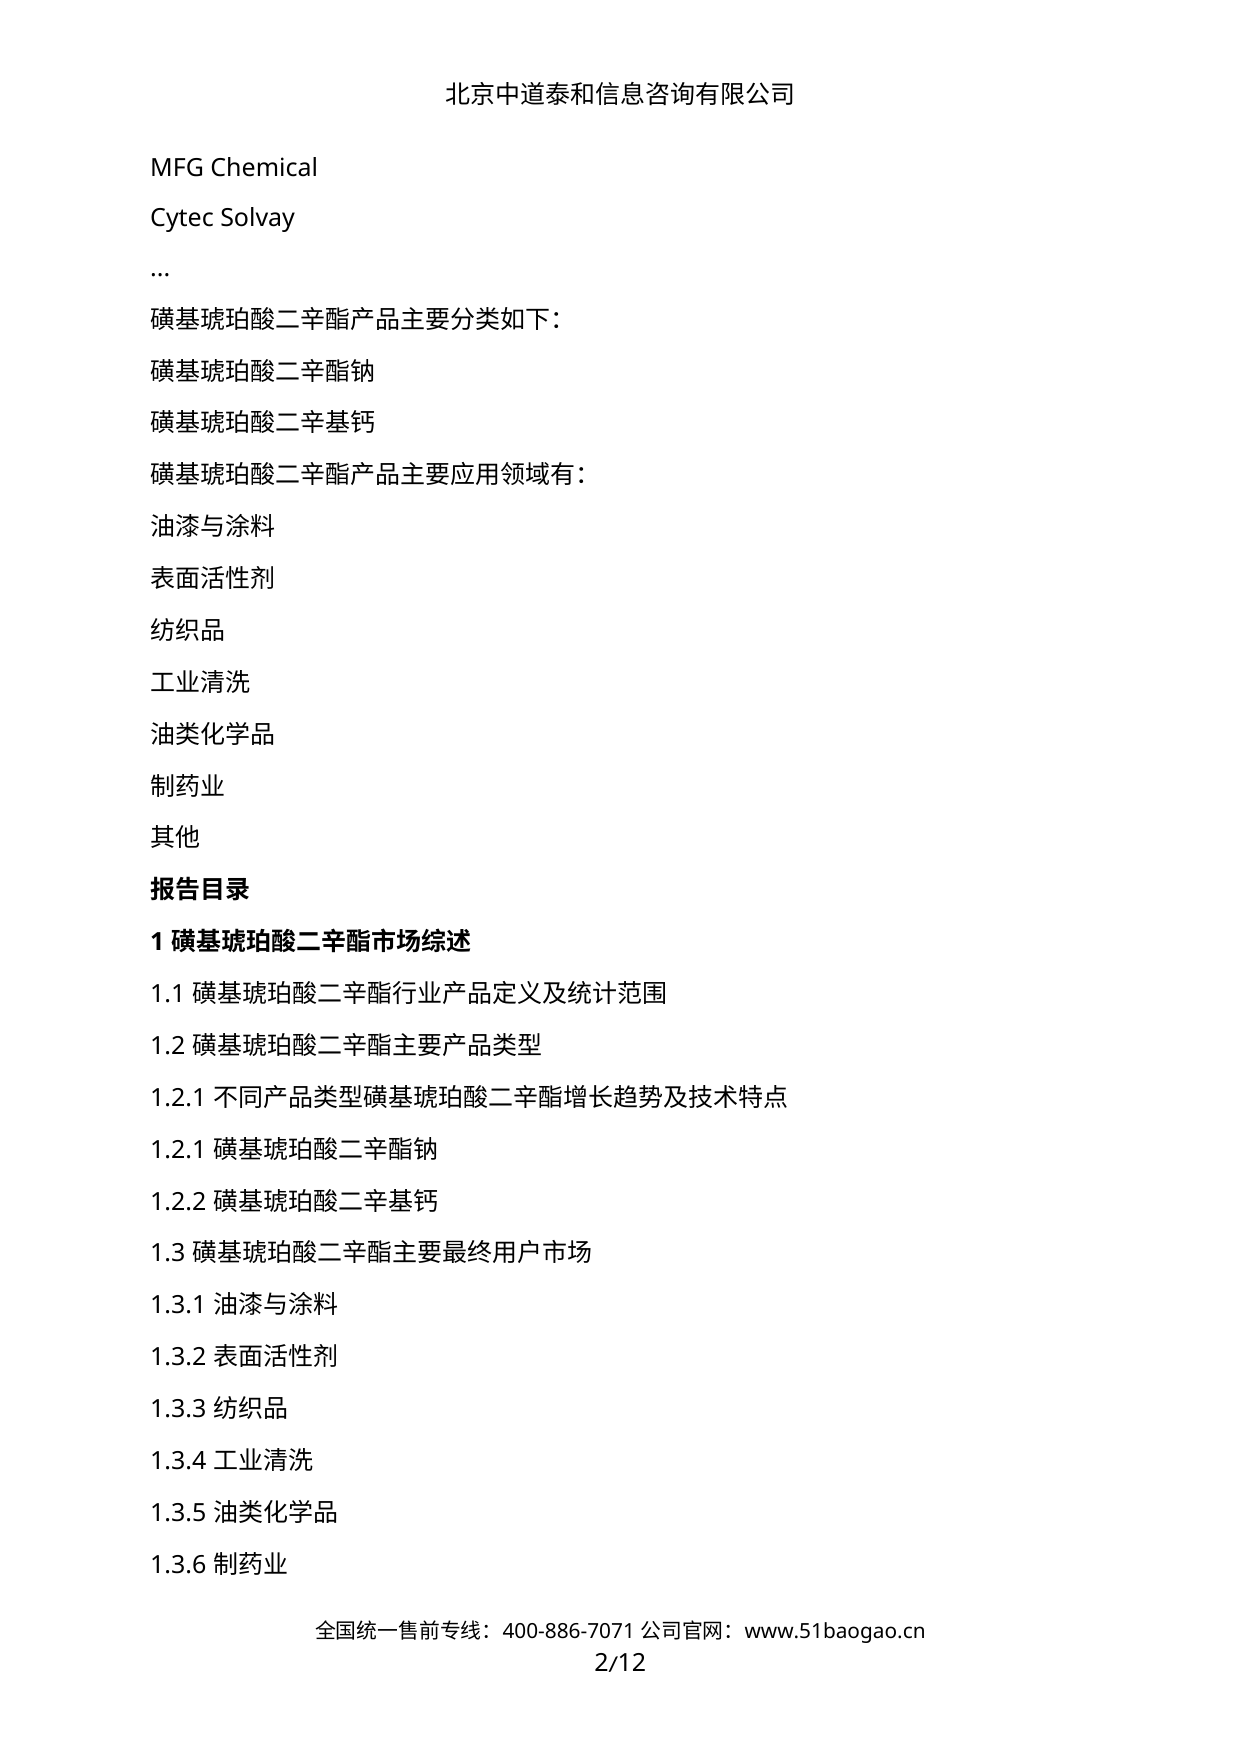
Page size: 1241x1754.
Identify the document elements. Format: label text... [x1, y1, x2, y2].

text 磺基琥珀酸二辛酯钠 [150, 351, 1090, 387]
text 报告目录 [150, 870, 1090, 906]
text 1.2.1 不同产品类型磺基琥珀酸二辛酯增长趋势及技术特点 [150, 1077, 1090, 1113]
text 工业清洗 [150, 662, 1090, 698]
text 1.3.4 工业清洗 [150, 1440, 1090, 1477]
text 磺基琥珀酸二辛酯产品主要分类如下： [150, 299, 1090, 335]
text 其他 [150, 818, 1090, 854]
text 1.3.2 表面活性剂 [150, 1337, 1090, 1373]
text MFG Chemical [150, 150, 1090, 184]
text 1.2 磺基琥珀酸二辛酯主要产品类型 [150, 1025, 1090, 1062]
text ... [150, 249, 1090, 283]
text Cytec Solvay [150, 200, 1090, 234]
text 油类化学品 [150, 714, 1090, 750]
text 油漆与涂料 [150, 507, 1090, 543]
text 1.3.5 油类化学品 [150, 1492, 1090, 1528]
text 表面活性剂 [150, 558, 1090, 595]
text 1.2.1 磺基琥珀酸二辛酯钠 [150, 1129, 1090, 1165]
text 磺基琥珀酸二辛酯产品主要应用领域有： [150, 455, 1090, 491]
text 1.3.6 制药业 [150, 1544, 1090, 1580]
text 制药业 [150, 766, 1090, 802]
text 1.1 磺基琥珀酸二辛酯行业产品定义及统计范围 [150, 973, 1090, 1010]
text 纺织品 [150, 610, 1090, 647]
text 1 磺基琥珀酸二辛酯市场综述 [150, 922, 1090, 958]
text 1.3 磺基琥珀酸二辛酯主要最终用户市场 [150, 1233, 1090, 1269]
text 磺基琥珀酸二辛基钙 [150, 403, 1090, 439]
text 1.3.1 油漆与涂料 [150, 1285, 1090, 1321]
text 1.3.3 纺织品 [150, 1388, 1090, 1425]
text 1.2.2 磺基琥珀酸二辛基钙 [150, 1181, 1090, 1217]
